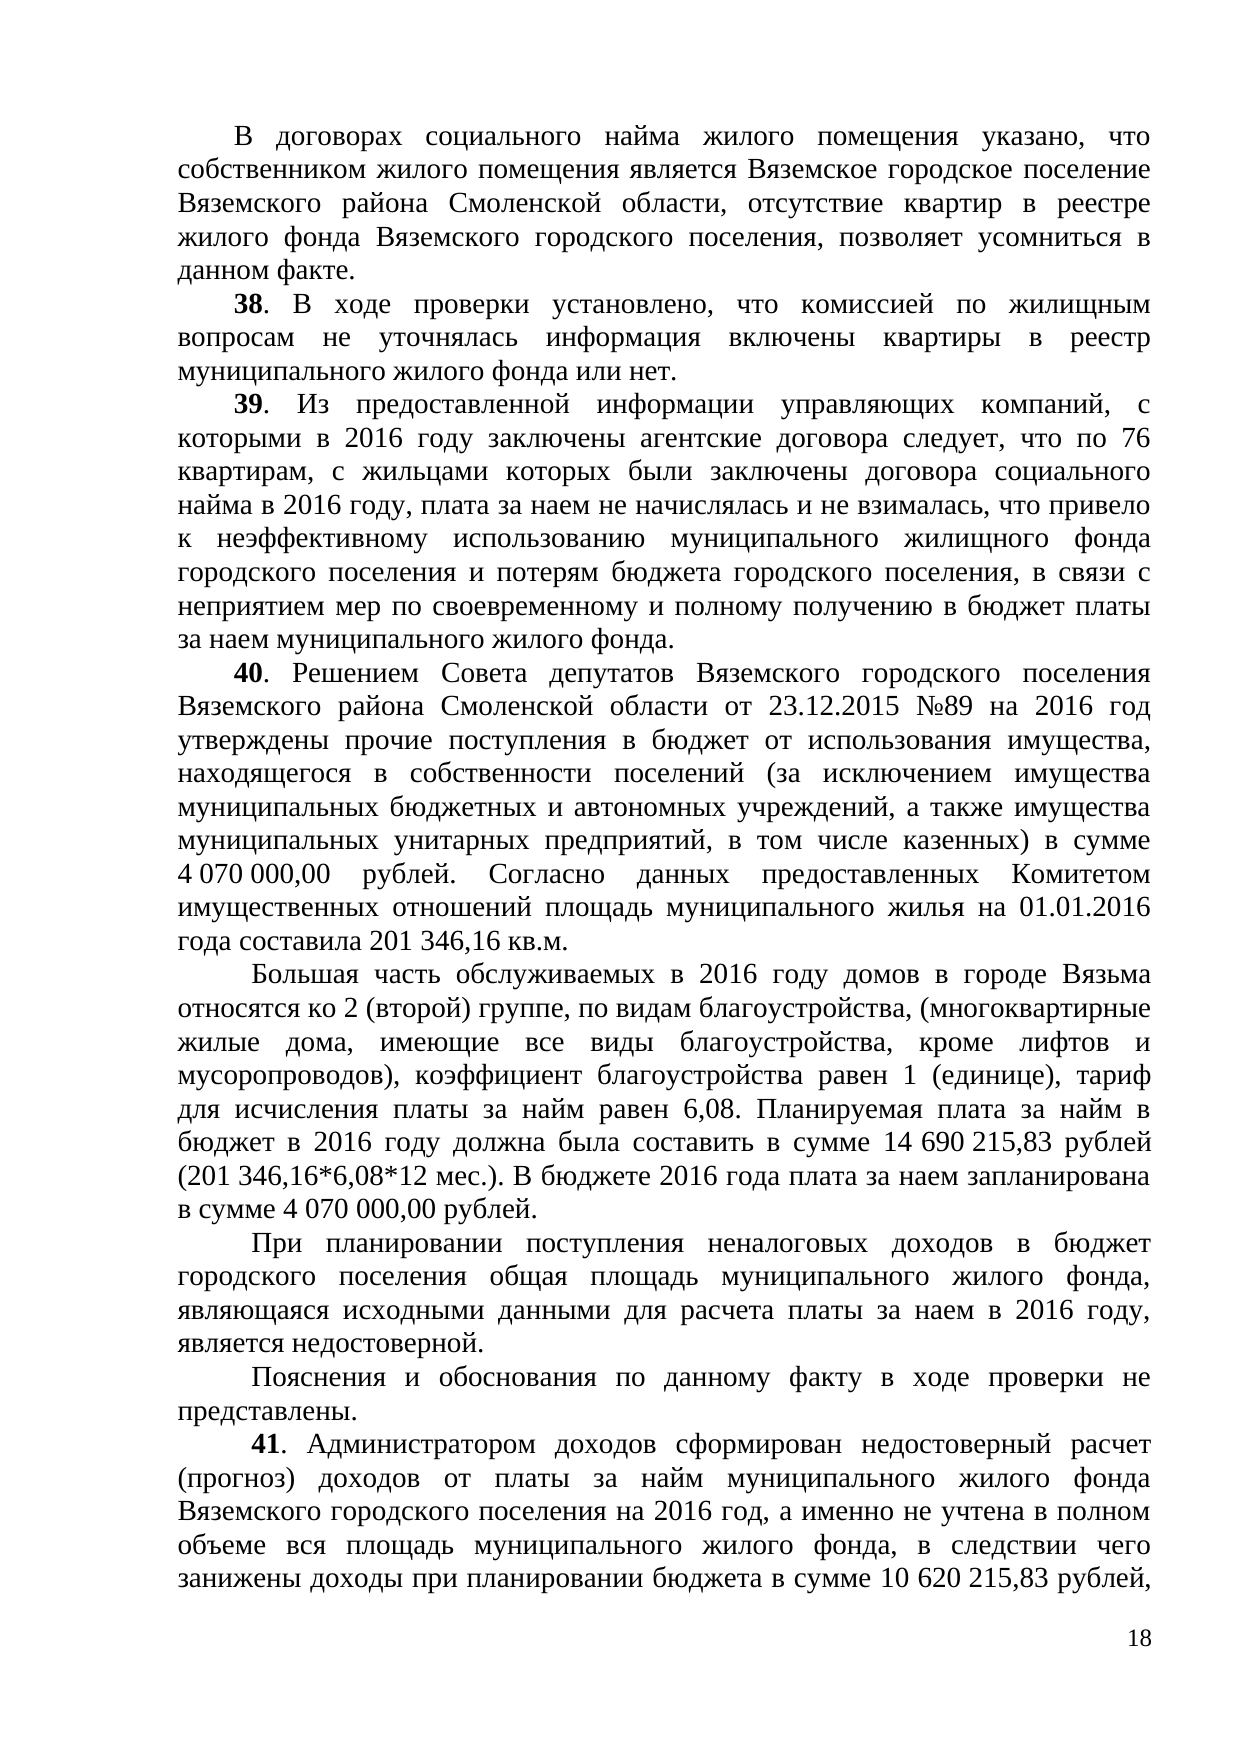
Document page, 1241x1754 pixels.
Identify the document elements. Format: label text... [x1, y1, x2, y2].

text Большая часть обслуживаемых в 2016 году домов в городе Вязьма относятся ко 2 (второй) группе, по видам благоустройства, (многоквартирные жилые дома, имеющие все виды благоустройства, кроме лифтов и мусоропроводов), коэффициент благоустройства равен 1 (единице), тариф для исчисления платы за найм равен 6,08. Планируемая плата за найм в бюджет в 2016 году должна была составить в сумме 14 690 215,83 рублей (201 346,16*6,08*12 мес.). В бюджете 2016 года плата за наем запланирована в сумме 4 070 000,00 рублей. [177, 957, 1152, 1225]
text 38. В ходе проверки установлено, что комиссией по жилищным вопросам не уточнялась информация включены квартиры в реестр муниципального жилого фонда или нет. [177, 286, 1152, 386]
text 39. Из предоставленной информации управляющих компаний, с которыми в 2016 году заключены агентские договора следует, что по 76 квартирам, с жильцами которых были заключены договора социального найма в 2016 году, плата за наем не начислялась и не взималась, что привело к неэффективному использованию муниципального жилищного фонда городского поселения и потерям бюджета городского поселения, в связи с неприятием мер по своевременному и полному получению в бюджет платы за наем муниципального жилого фонда. [177, 386, 1152, 655]
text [177, 1426, 1152, 1594]
text 40. Решением Совета депутатов Вяземского городского поселения Вяземского района Смоленской области от 23.12.2015 №89 на 2016 год утверждены прочие поступления в бюджет от использования имущества, находящегося в собственности поселений (за исключением имущества муниципальных бюджетных и автономных учреждений, а также имущества муниципальных унитарных предприятий, в том числе казенных) в сумме 4 070 000,00 рублей. Согласно данных предоставленных Комитетом имущественных отношений площадь муниципального жилья на 01.01.2016 года составила 201 346,16 кв.м. [177, 655, 1152, 957]
text Пояснения и обоснования по данному факту в ходе проверки не представлены. [177, 1359, 1152, 1426]
text При планировании поступления неналоговых доходов в бюджет городского поселения общая площадь муниципального жилого фонда, являющаяся исходными данными для расчета платы за наем в 2016 году, является недостоверной. [177, 1225, 1152, 1359]
text В договорах социального найма жилого помещения указано, что собственником жилого помещения является Вяземское городское поселение Вяземского района Смоленской области, отсутствие квартир в реестре жилого фонда Вяземского городского поселения, позволяет усомниться в данном факте. [177, 118, 1152, 286]
